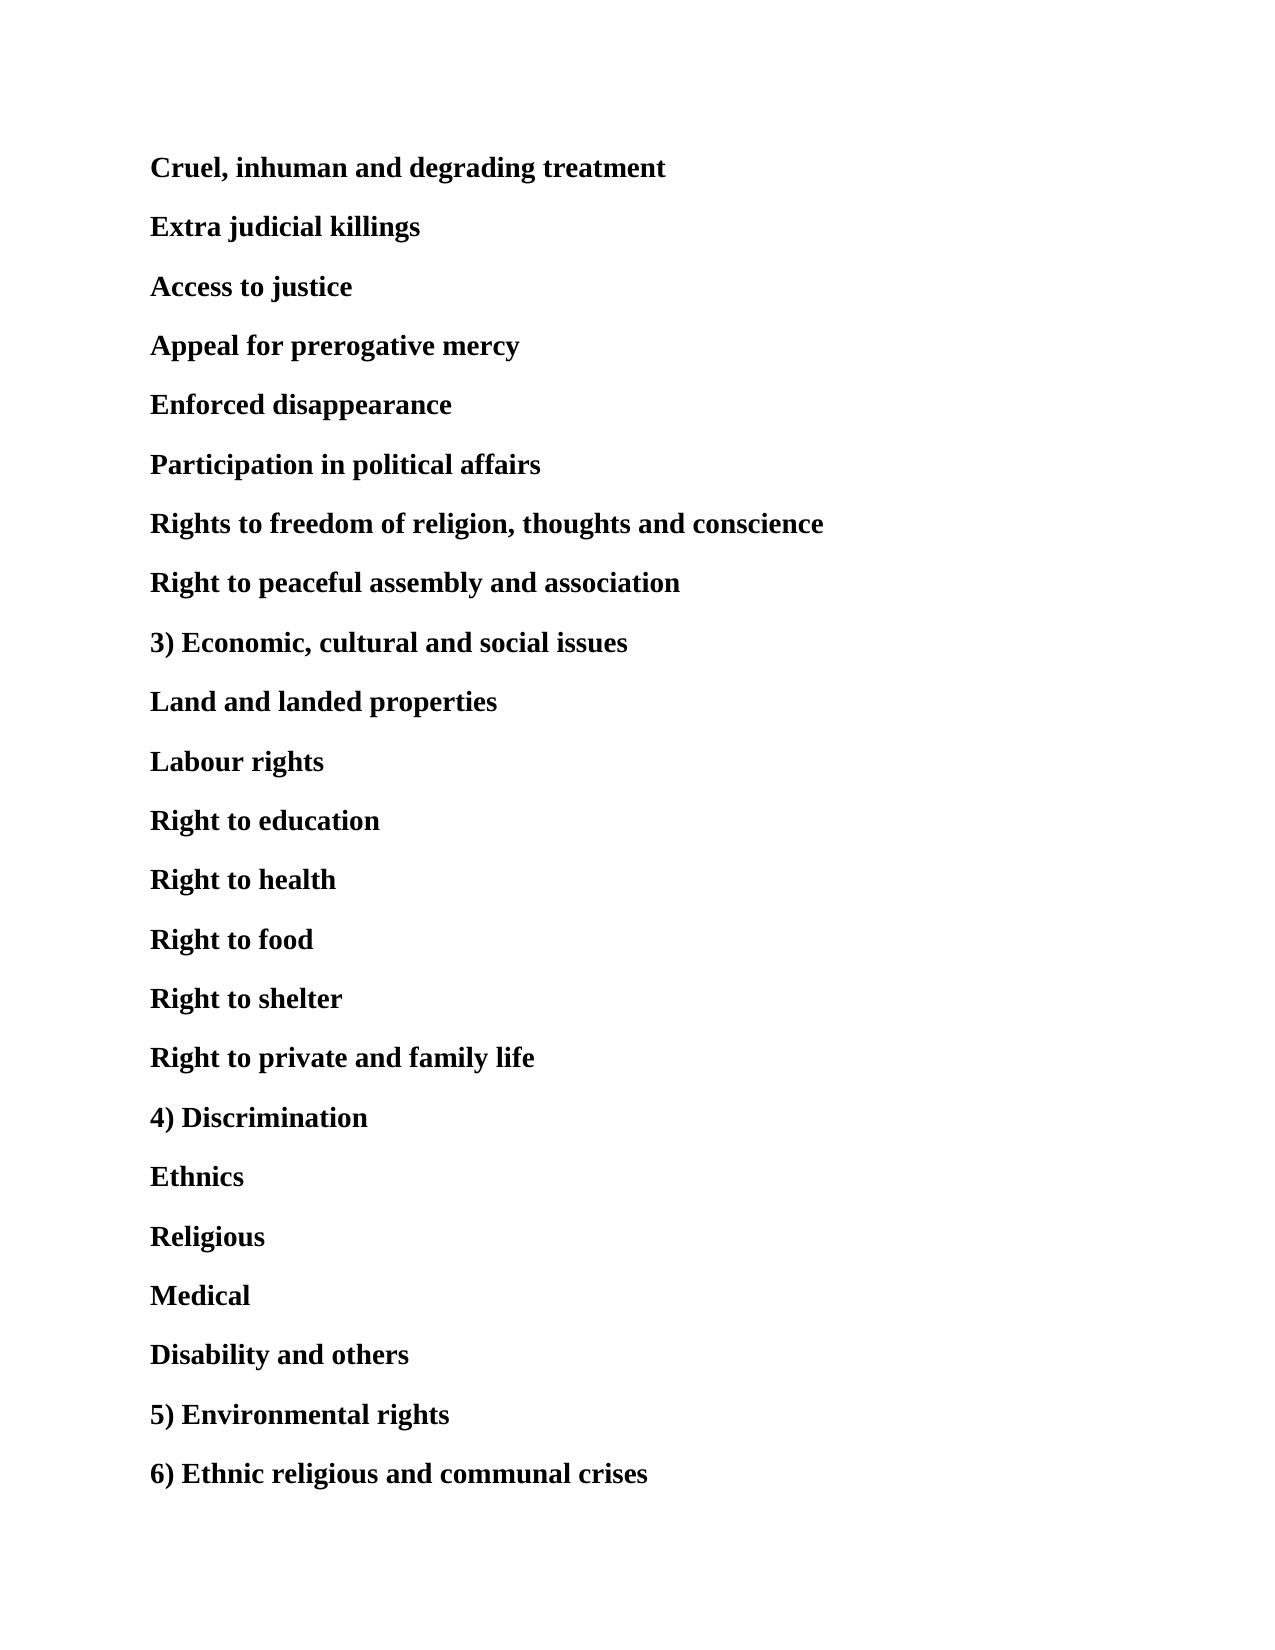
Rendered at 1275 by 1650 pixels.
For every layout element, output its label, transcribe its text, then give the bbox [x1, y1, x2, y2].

text Appeal for prerogative mercy [150, 328, 1125, 362]
text 5) Environmental rights [150, 1397, 1125, 1430]
text 6) Ethnic religious and communal crises [150, 1456, 1125, 1490]
text Medical [150, 1278, 1125, 1312]
text Right to private and family life [150, 1041, 1125, 1074]
text Religious [150, 1219, 1125, 1252]
text Right to health [150, 862, 1125, 896]
text Enforced disappearance [150, 387, 1125, 421]
text Extra judicial killings [150, 209, 1125, 243]
text Rights to freedom of religion, thoughts and conscience [150, 506, 1125, 540]
text Right to education [150, 803, 1125, 837]
text Access to justice [150, 269, 1125, 302]
text Labour rights [150, 744, 1125, 777]
text Land and landed properties [150, 684, 1125, 718]
text Disability and others [150, 1337, 1125, 1371]
text Cruel, inhuman and degrading treatment [150, 150, 1125, 183]
text Right to food [150, 922, 1125, 955]
text Ethnics [150, 1159, 1125, 1193]
text Right to peaceful assembly and association [150, 566, 1125, 599]
text 4) Discrimination [150, 1100, 1125, 1133]
text Right to shelter [150, 981, 1125, 1015]
text Participation in political affairs [150, 447, 1125, 480]
text 3) Economic, cultural and social issues [150, 625, 1125, 658]
